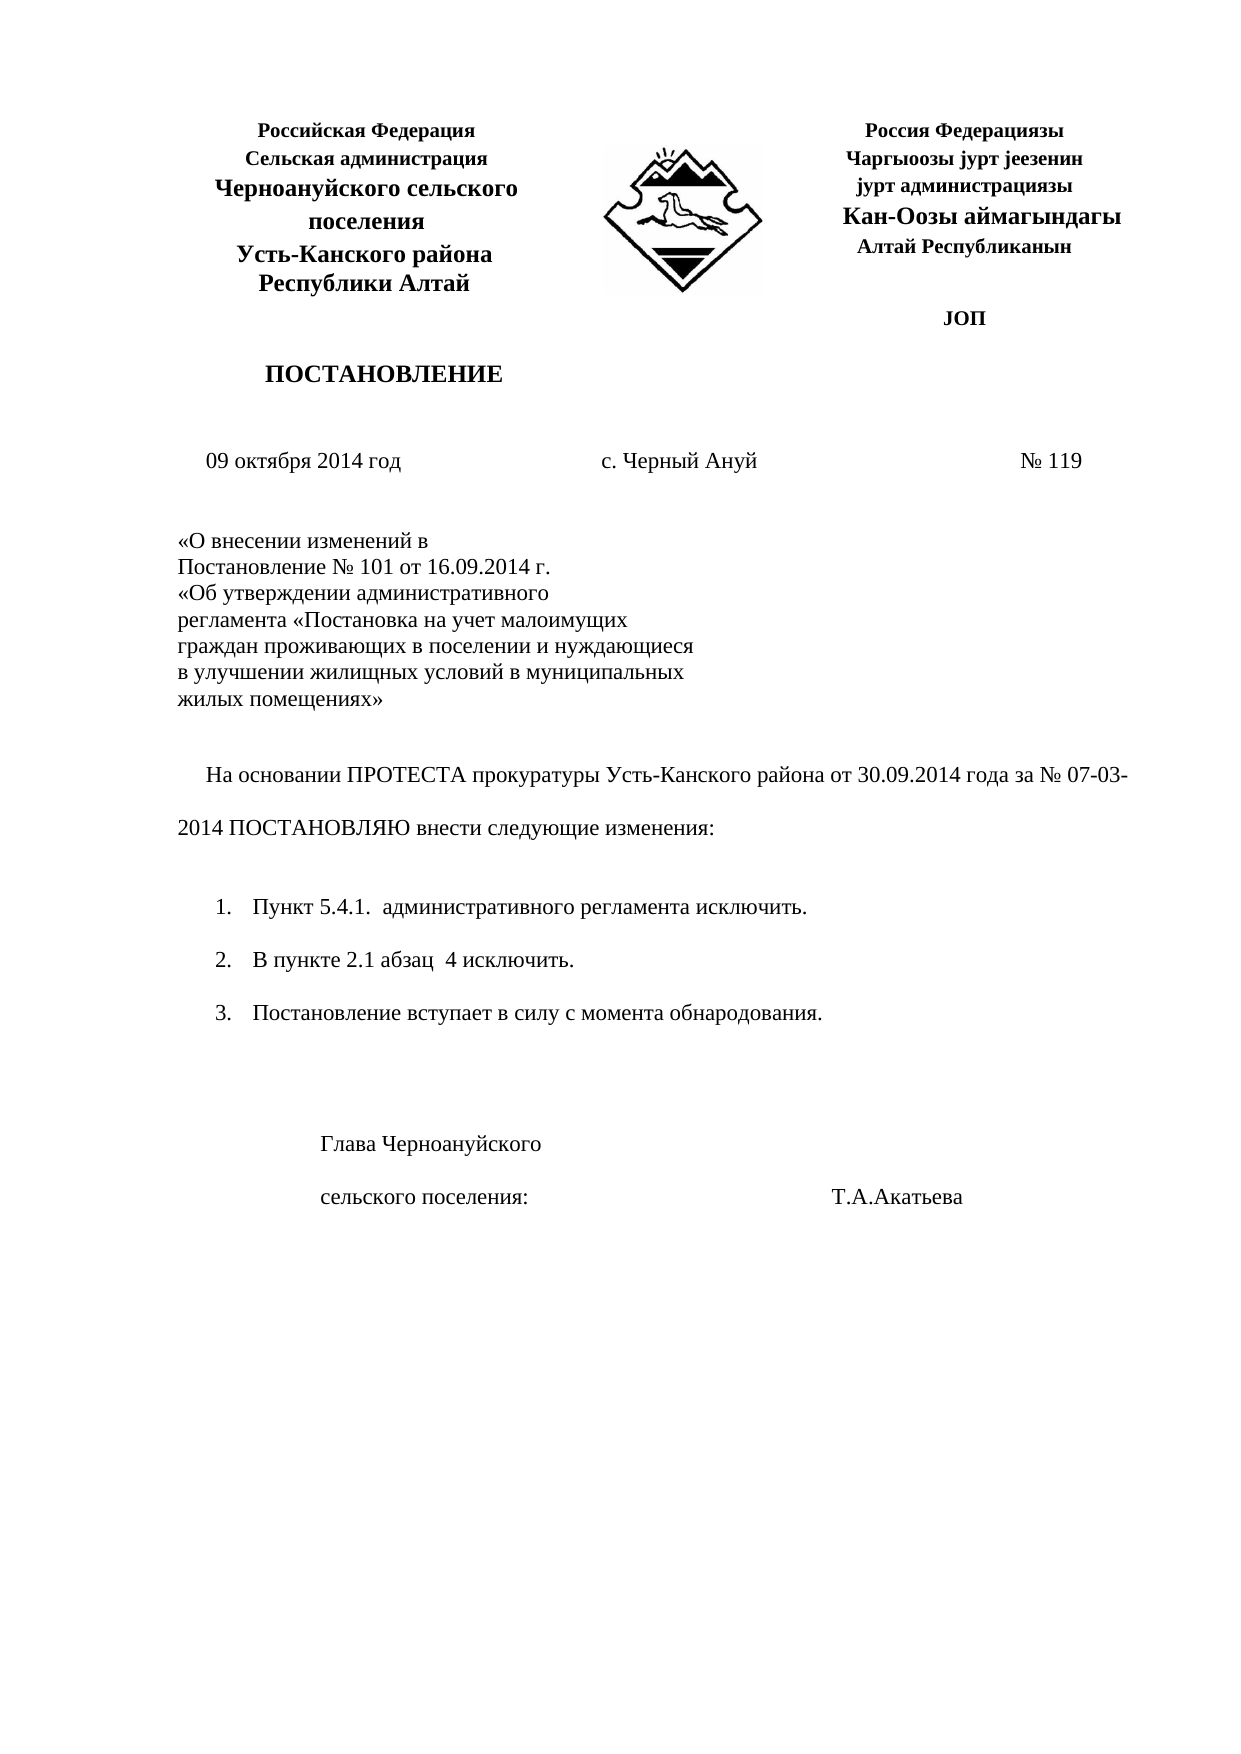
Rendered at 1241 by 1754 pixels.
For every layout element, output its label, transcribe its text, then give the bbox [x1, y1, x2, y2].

text жилых помещениях» [177, 685, 1152, 711]
text «Об утверждении административного [177, 579, 1152, 606]
text 09 октября 2014 год с. Черный Ануй № 119 [177, 448, 1152, 474]
text в улучшении жилищных условий в муниципальных [177, 658, 1152, 685]
text граждан проживающих в поселении и нуждающиеся [177, 632, 1152, 658]
text сельского поселения: Т.А.Акатьева [177, 1183, 1152, 1209]
text регламента «Постановка на учет малоимущих [177, 606, 1152, 632]
text Постановление № 101 от 16.09.2014 г. [177, 553, 1152, 579]
list Постановление вступает в силу с момента обнародования. [215, 999, 1152, 1025]
table_header Российская Федерация Сельская администрация Черноануйского сельского поселения Усть-Канского района Республики Алтай ПОСТАНОВЛЕНИЕ [177, 118, 591, 448]
picture [602, 145, 763, 295]
text На основании ПРОТЕСТА прокуратуры Усть-Канского района от 30.09.2014 года за № 07-03- [177, 762, 1152, 788]
text 2014 ПОСТАНОВЛЯЮ внести следующие изменения: [177, 814, 1152, 841]
list В пункте 2.1 абзац 4 исключить. [215, 946, 1152, 972]
table_header [591, 118, 768, 448]
text Глава Черноануйского [177, 1131, 1152, 1157]
text «О внесении изменений в [177, 527, 1152, 553]
table_header Россия Федерациязы Чаргыоозы jурт jеезенин jурт администрациязы Кан-Оозы аймагындагы Алтай Республиканын JOП [768, 118, 1196, 448]
list Пункт 5.4.1. административного регламента исключить. [215, 893, 1152, 920]
